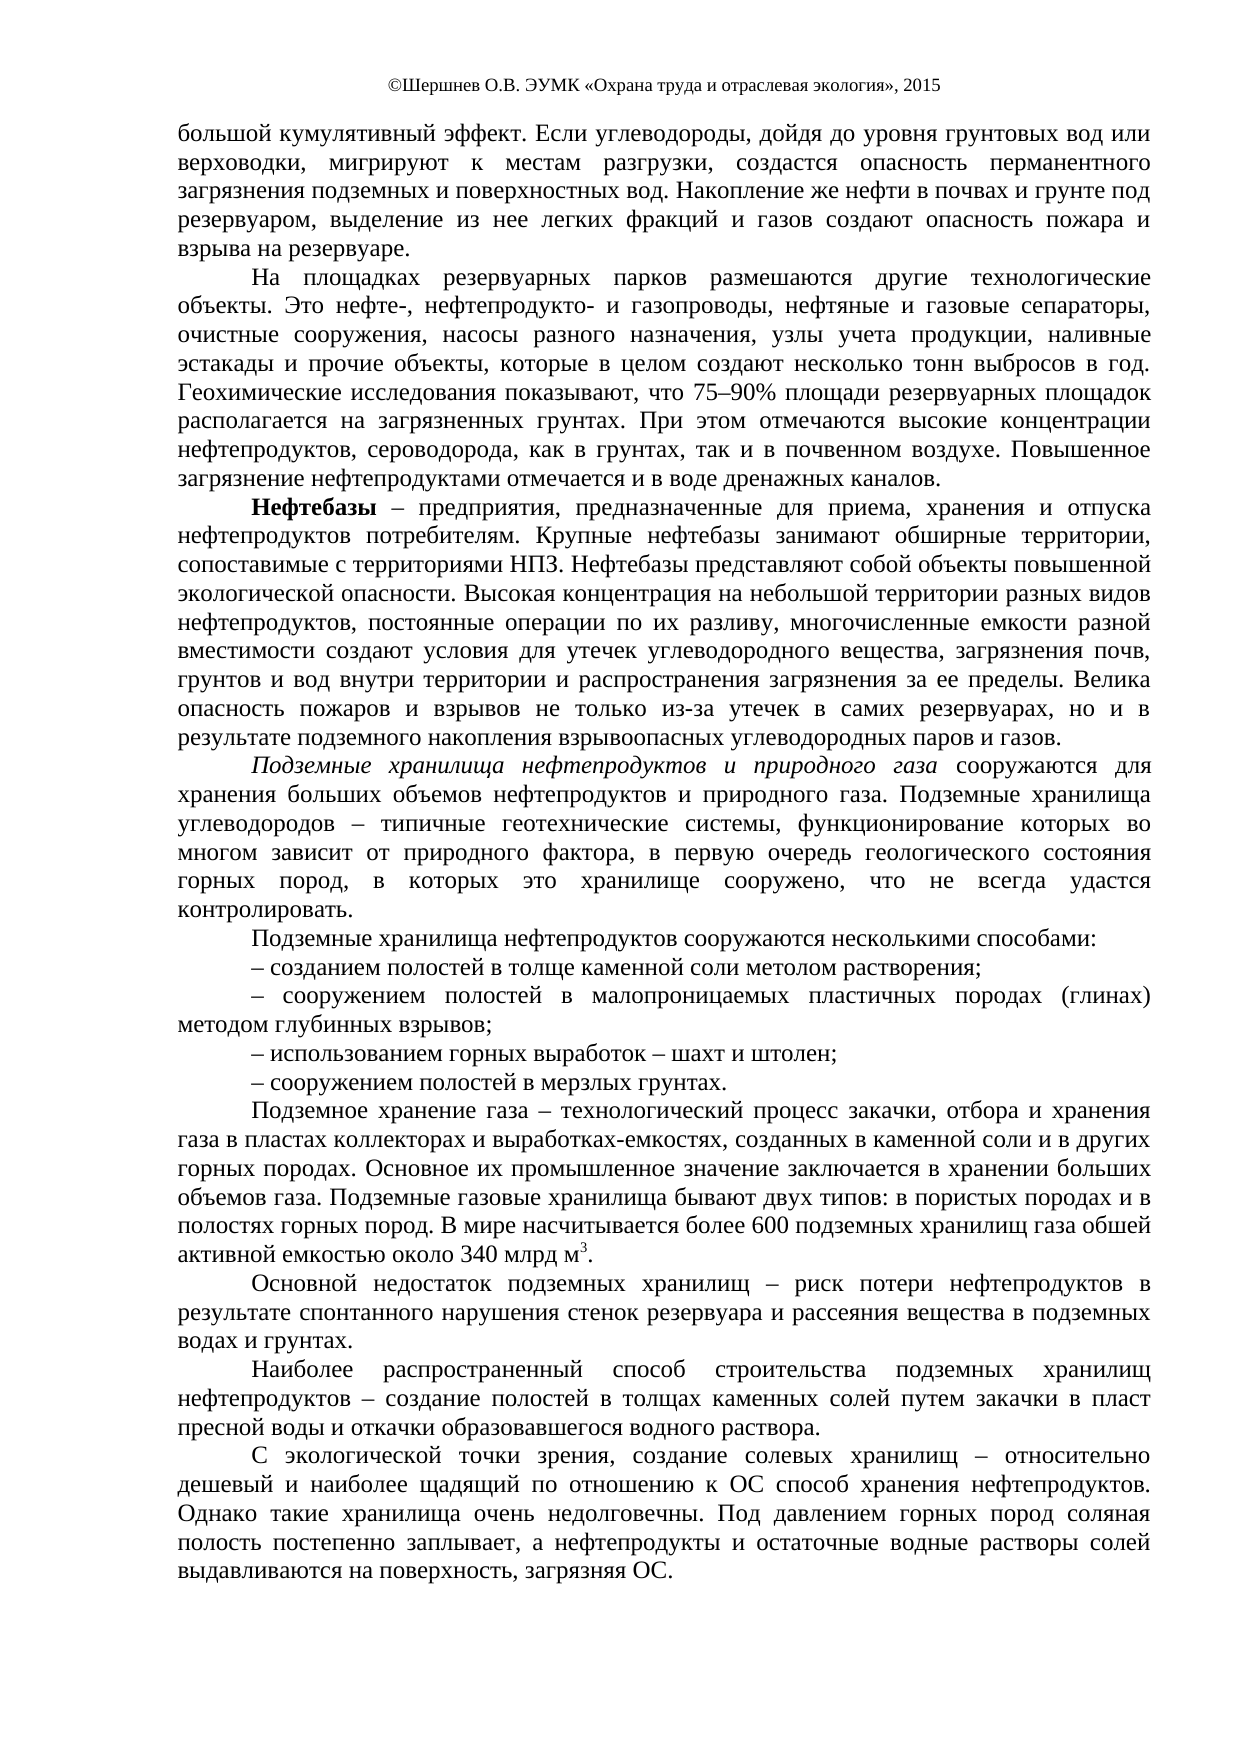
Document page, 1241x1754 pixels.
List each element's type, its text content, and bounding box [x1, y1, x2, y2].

text Подземные хранилища нефтепродуктов и природного газа сооружаются для хранения больших объемов нефтепродуктов и природного газа. Подземные хранилища углеводородов – типичные геотехнические системы, функционирование которых во многом зависит от природного фактора, в первую очередь геологического состояния горных пород, в которых это хранилище сооружено, что не всегда удастся контролировать. [177, 751, 1152, 923]
text Наиболее распространенный способ строительства подземных хранилищ нефтепродуктов – создание полостей в толщах каменных солей путем закачки в пласт пресной воды и откачки образовавшегося водного раствора. [177, 1354, 1152, 1441]
text – сооружением полостей в мерзлых грунтах. [177, 1067, 1152, 1096]
text – использованием горных выработок – шахт и штолен; [177, 1038, 1152, 1067]
text Нефтебазы – предприятия, предназначенные для приема, хранения и отпуска нефтепродуктов потребителям. Крупные нефтебазы занимают обширные территории, сопоставимые с территориями НПЗ. Нефтебазы представляют собой объекты повышенной экологической опасности. Высокая концентрация на небольшой территории разных видов нефтепродуктов, постоянные операции по их разливу, многочисленные емкости разной вместимости создают условия для утечек углеводородного вещества, загрязнения почв, грунтов и вод внутри территории и распространения загрязнения за ее пределы. Велика опасность пожаров и взрывов не только из-за утечек в самих резервуарах, но и в результате подземного накопления взрывоопасных углеводородных паров и газов. [177, 492, 1152, 751]
text Основной недостаток подземных хранилищ – риск потери нефтепродуктов в результате спонтанного нарушения стенок резервуара и рассеяния вещества в подземных водах и грунтах. [177, 1268, 1152, 1354]
text На площадках резервуарных парков размешаются другие технологические объекты. Это нефте-, нефтепродукто- и газопроводы, нефтяные и газовые сепараторы, очистные сооружения, насосы разного назначения, узлы учета продукции, наливные эстакады и прочие объекты, которые в целом создают несколько тонн выбросов в год. Геохимические исследования показывают, что 75–90% площади резервуарных площадок располагается на загрязненных грунтах. При этом отмечаются высокие концентрации нефтепродуктов, сероводорода, как в грунтах, так и в почвенном воздухе. Повышенное загрязнение нефтепродуктами отмечается и в воде дренажных каналов. [177, 262, 1152, 492]
text С экологической точки зрения, создание солевых хранилищ – относительно дешевый и наиболее щадящий по отношению к ОС способ хранения нефтепродуктов. Однако такие хранилища очень недолговечны. Под давлением горных пород соляная полость постепенно заплывает, а нефтепродукты и остаточные водные растворы солей выдавливаются на поверхность, загрязняя ОС. [177, 1441, 1152, 1584]
text – созданием полостей в толще каменной соли метолом растворения; [177, 952, 1152, 981]
text Подземное хранение газа – технологический процесс закачки, отбора и хранения газа в пластах коллекторах и выработках-емкостях, созданных в каменной соли и в других горных породах. Основное их промышленное значение заключается в хранении больших объемов газа. Подземные газовые хранилища бывают двух типов: в пористых породах и в полостях горных пород. В мире насчитывается более 600 подземных хранилищ газа обшей активной емкостью около 340 млрд м3. [177, 1096, 1152, 1268]
text Подземные хранилища нефтепродуктов сооружаются несколькими способами: [177, 923, 1152, 952]
text – сооружением полостей в малопроницаемых пластичных породах (глинах) методом глубинных взрывов; [177, 981, 1152, 1038]
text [177, 118, 1152, 262]
